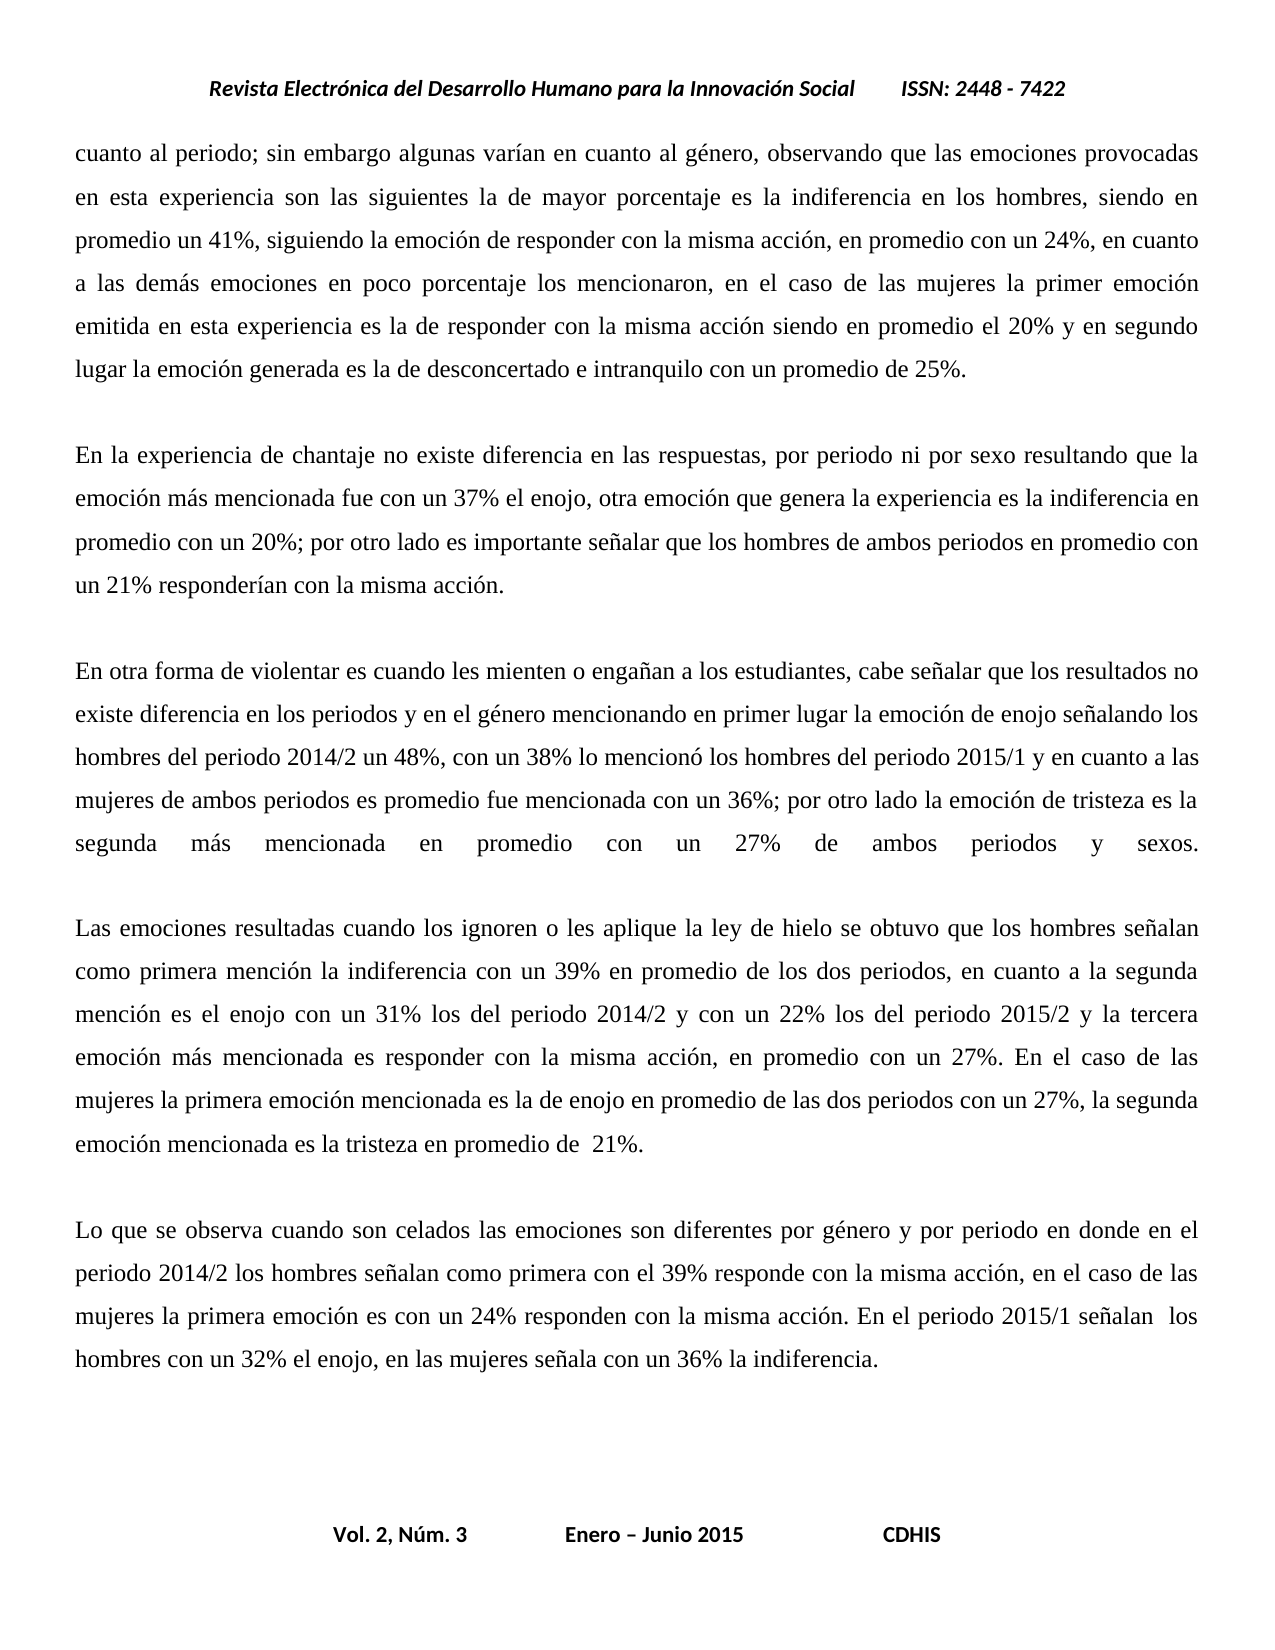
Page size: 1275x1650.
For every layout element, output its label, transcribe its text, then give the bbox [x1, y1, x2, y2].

text Lo que se observa cuando son celados las emociones son diferentes por género y por periodo en donde en el periodo 2014/2 los hombres señalan como primera con el 39% responde con la misma acción, en el caso de las mujeres la primera emoción es con un 24% responden con la misma acción. En el periodo 2015/1 señalan los hombres con un 32% el enojo, en las mujeres señala con un 36% la indiferencia. [75, 1215, 1200, 1373]
text En la experiencia de chantaje no existe diferencia en las respuestas, por periodo ni por sexo resultando que la emoción más mencionada fue con un 37% el enojo, otra emoción que genera la experiencia es la indiferencia en promedio con un 20%; por otro lado es importante señalar que los hombres de ambos periodos en promedio con un 21% responderían con la misma acción. [75, 440, 1200, 598]
text En otra forma de violentar es cuando les mienten o engañan a los estudiantes, cabe señalar que los resultados no existe diferencia en los periodos y en el género mencionando en primer lugar la emoción de enojo señalando los hombres del periodo 2014/2 un 48%, con un 38% lo mencionó los hombres del periodo 2015/1 y en cuanto a las mujeres de ambos periodos es promedio fue mencionada con un 36%; por otro lado la emoción de tristeza es la segunda más mencionada en promedio con un 27% de ambos periodos y sexos. [75, 656, 1200, 899]
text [75, 138, 1200, 383]
text Las emociones resultadas cuando los ignoren o les aplique la ley de hielo se obtuvo que los hombres señalan como primera mención la indiferencia con un 39% en promedio de los dos periodos, en cuanto a la segunda mención es el enojo con un 31% los del periodo 2014/2 y con un 22% los del periodo 2015/2 y la tercera emoción más mencionada es responder con la misma acción, en promedio con un 27%. En el caso de las mujeres la primera emoción mencionada es la de enojo en promedio de las dos periodos con un 27%, la segunda emoción mencionada es la tristeza en promedio de 21%. [75, 913, 1200, 1157]
